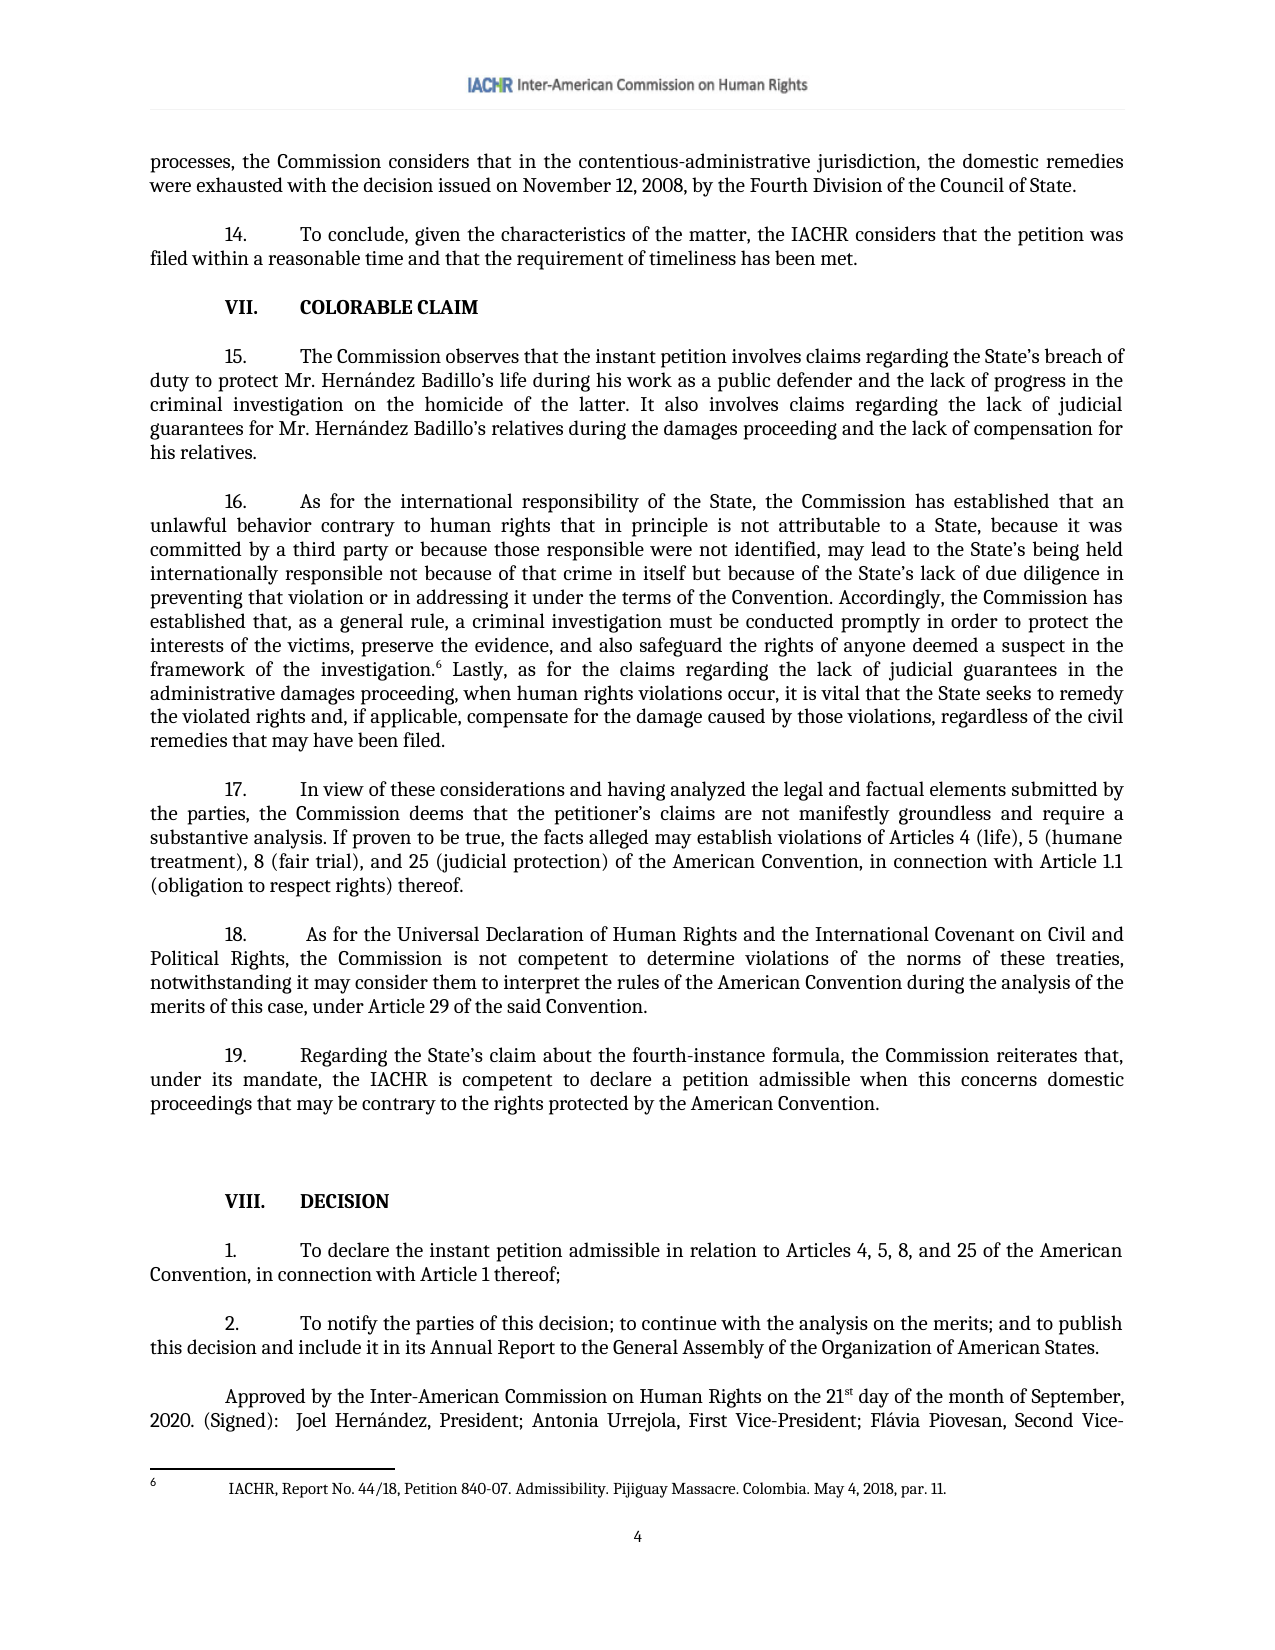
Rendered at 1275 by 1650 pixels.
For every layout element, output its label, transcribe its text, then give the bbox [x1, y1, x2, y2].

list To notify the parties of this decision; to continue with the analysis on the merits; and to publish this decision and include it in its Annual Report to the General Assembly of the Organization of American States. [150, 1311, 1125, 1359]
list VIII. DECISION [225, 1189, 1125, 1213]
list To declare the instant petition admissible in relation to Articles 4, 5, 8, and 25 of the American Convention, in connection with Article 1 thereof; [150, 1238, 1125, 1286]
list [150, 150, 1125, 198]
list In view of these considerations and having analyzed the legal and factual elements submitted by the parties, the Commission deems that the petitioner’s claims are not manifestly groundless and require a substantive analysis. If proven to be true, the facts alleged may establish violations of Articles 4 (life), 5 (humane treatment), 8 (fair trial), and 25 (judicial protection) of the American Convention, in connection with Article 1.1 (obligation to respect rights) thereof. [150, 778, 1125, 898]
list The Commission observes that the instant petition involves claims regarding the State’s breach of duty to protect Mr. Hernández Badillo’s life during his work as a public defender and the lack of progress in the criminal investigation on the homicide of the latter. It also involves claims regarding the lack of judicial guarantees for Mr. Hernández Badillo’s relatives during the damages proceeding and the lack of compensation for his relatives. [150, 345, 1125, 464]
picture [456, 75, 819, 95]
list To conclude, given the characteristics of the matter, the IACHR considers that the petition was filed within a reasonable time and that the requirement of timeliness has been met. [150, 223, 1125, 271]
list As for the Universal Declaration of Human Rights and the International Covenant on Civil and Political Rights, the Commission is not competent to determine violations of the norms of these treaties, notwithstanding it may consider them to interpret the rules of the American Convention during the analysis of the merits of this case, under Article 29 of the said Convention. [150, 923, 1125, 1019]
list Regarding the State’s claim about the fourth-instance formula, the Commission reiterates that, under its mandate, the IACHR is competent to declare a petition admissible when this concerns domestic proceedings that may be contrary to the rights protected by the American Convention. [150, 1044, 1125, 1116]
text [150, 1384, 1125, 1432]
list VII. COLORABLE CLAIM [225, 296, 1125, 320]
list As for the international responsibility of the State, the Commission has established that an unlawful behavior contrary to human rights that in principle is not attributable to a State, because it was committed by a third party or because those responsible were not identified, may lead to the State’s being held internationally responsible not because of that crime in itself but because of the State’s lack of due diligence in preventing that violation or in addressing it under the terms of the Convention. Accordingly, the Commission has established that, as a general rule, a criminal investigation must be conducted promptly in order to protect the interests of the victims, preserve the evidence, and also safeguard the rights of anyone deemed a suspect in the framework of the investigation. Lastly, as for the claims regarding the lack of judicial guarantees in the administrative damages proceeding, when human rights violations occur, it is vital that the State seeks to remedy the violated rights and, if applicable, compensate for the damage caused by those violations, regardless of the civil remedies that may have been filed. [150, 489, 1125, 753]
